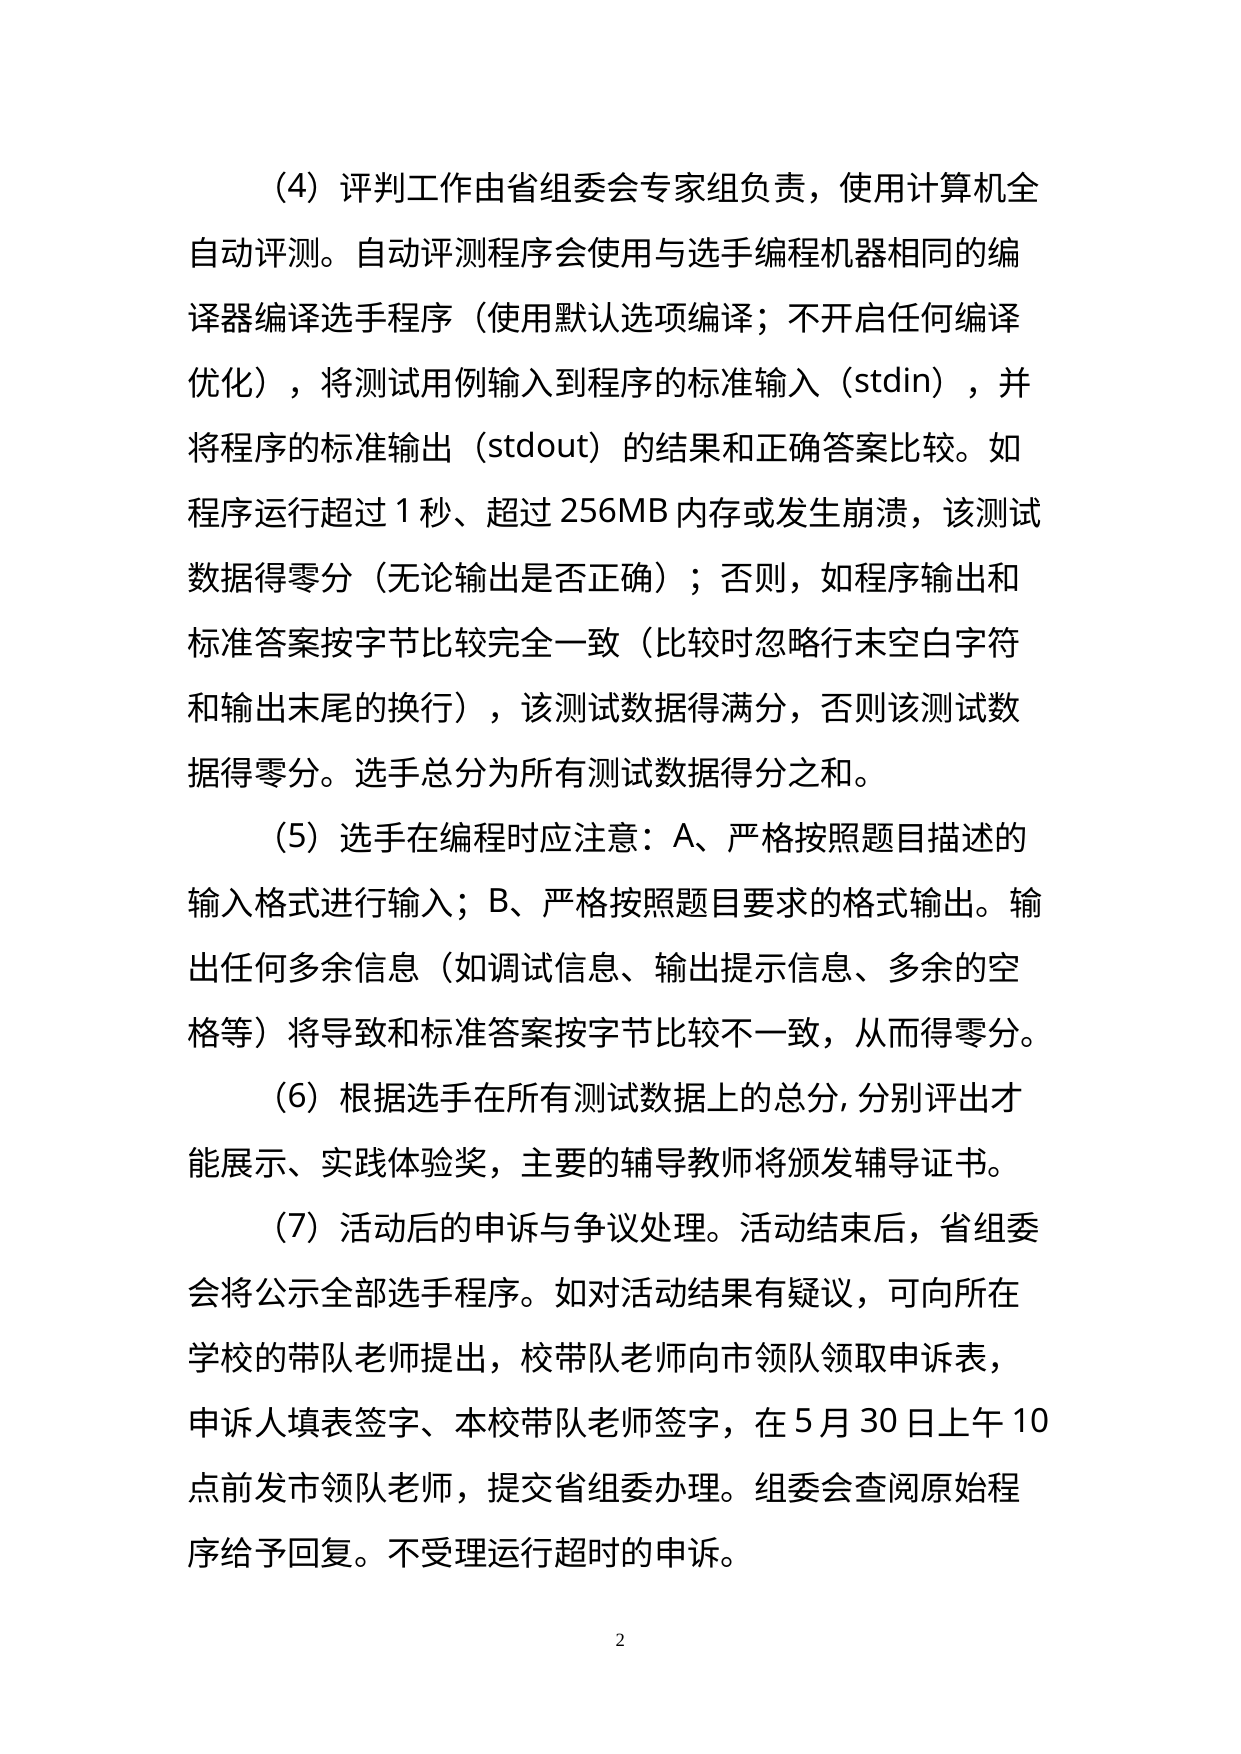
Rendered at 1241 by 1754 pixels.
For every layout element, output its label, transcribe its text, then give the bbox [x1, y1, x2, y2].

text （5）选手在编程时应注意：A、严格按照题目描述的输入格式进行输入；B、严格按照题目要求的格式输出。输出任何多余信息（如调试信息、输出提示信息、多余的空格等）将导致和标准答案按字节比较不一致，从而得零分。 [187, 812, 1053, 1072]
text （7）活动后的申诉与争议处理。活动结束后，省组委会将公示全部选手程序。如对活动结果有疑议，可向所在学校的带队老师提出，校带队老师向市领队领取申诉表，申诉人填表签字、本校带队老师签字，在5月30日上午10点前发市领队老师，提交省组委办理。组委会查阅原始程序给予回复。不受理运行超时的申诉。 [187, 1202, 1053, 1592]
text （6）根据选手在所有测试数据上的总分, 分别评出才能展示、实践体验奖，主要的辅导教师将颁发辅导证书。 [187, 1072, 1053, 1202]
text （4）评判工作由省组委会专家组负责，使用计算机全自动评测。自动评测程序会使用与选手编程机器相同的编译器编译选手程序（使用默认选项编译；不开启任何编译优化），将测试用例输入到程序的标准输入（stdin），并将程序的标准输出（stdout）的结果和正确答案比较。如程序运行超过1秒、超过256MB内存或发生崩溃，该测试数据得零分（无论输出是否正确）；否则，如程序输出和标准答案按字节比较完全一致（比较时忽略行末空白字符和输出末尾的换行），该测试数据得满分，否则该测试数据得零分。选手总分为所有测试数据得分之和。 [187, 162, 1053, 812]
